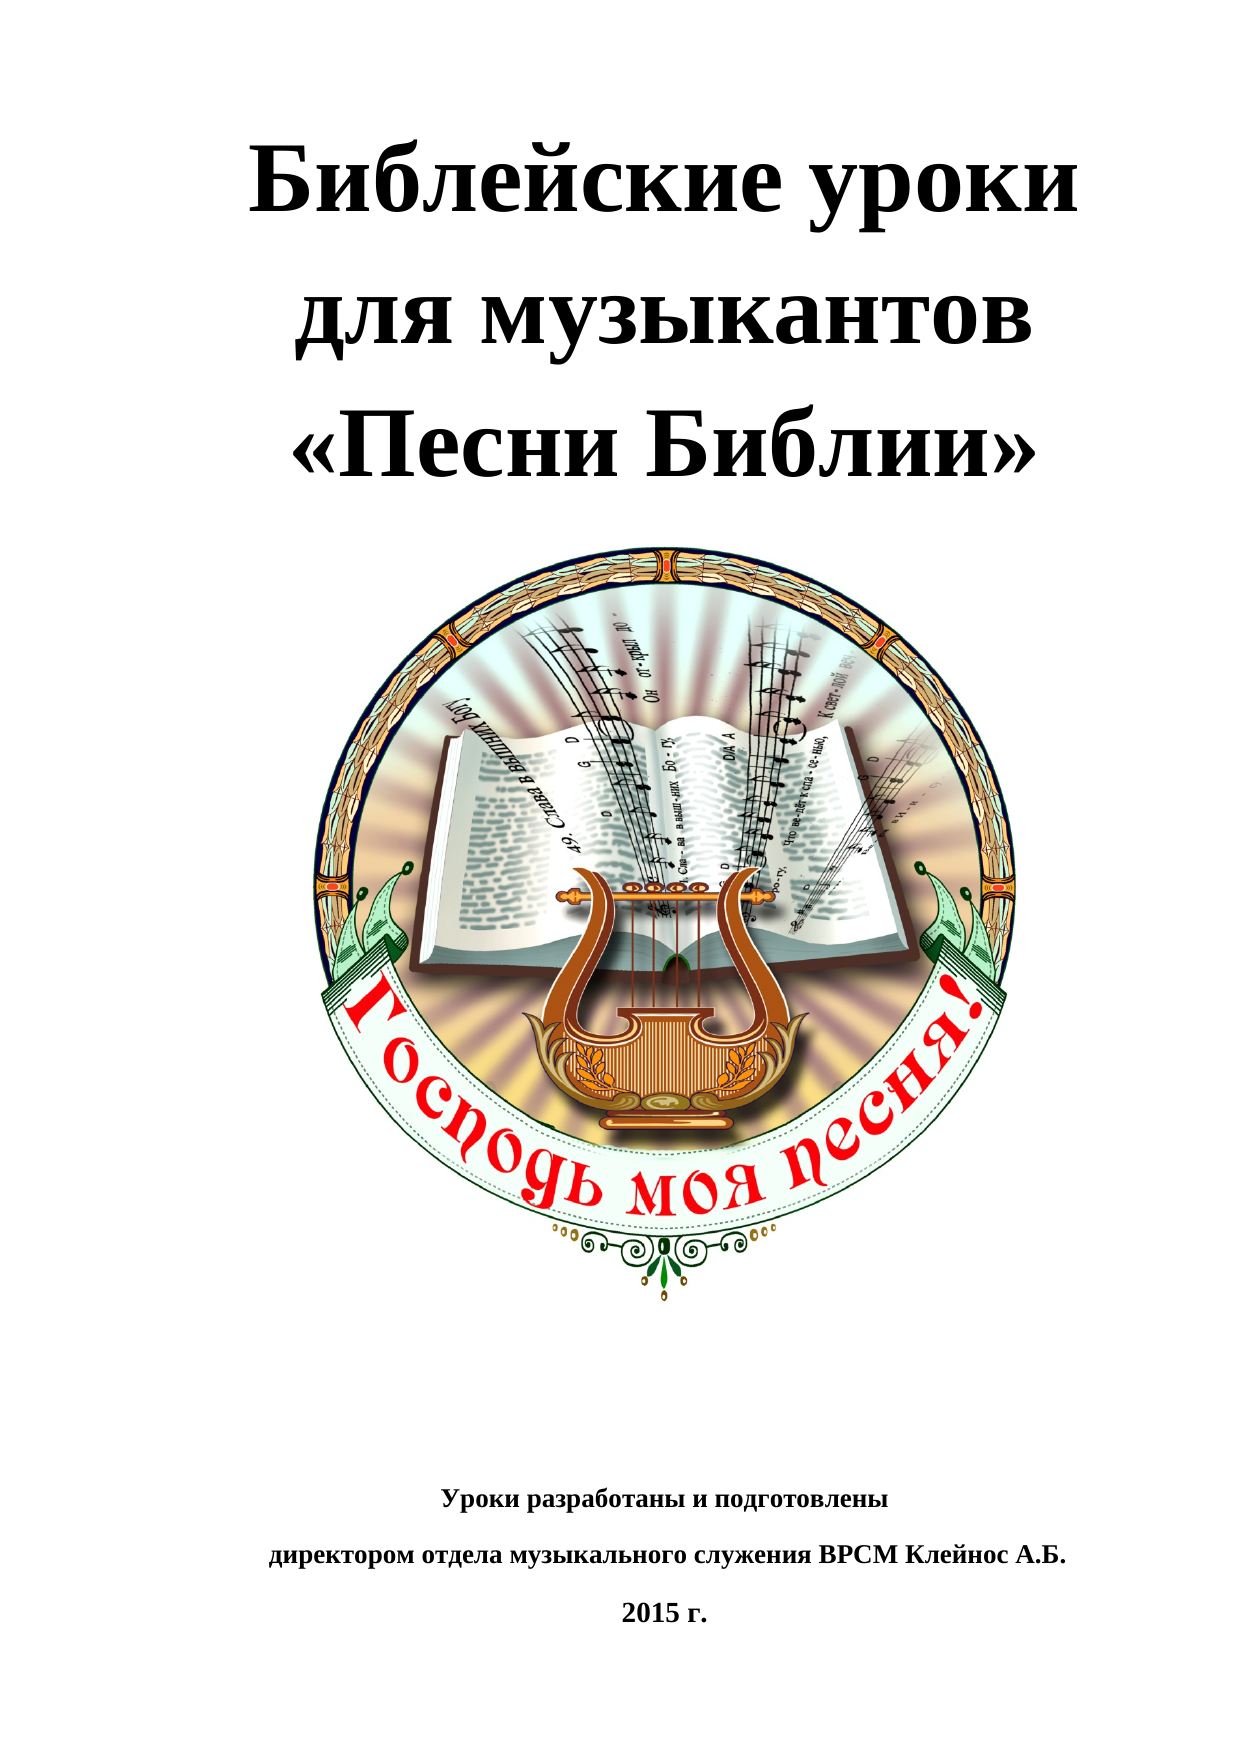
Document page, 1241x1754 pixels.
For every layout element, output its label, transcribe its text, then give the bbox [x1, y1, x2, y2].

text Уроки разработаны и подготовлены [177, 1482, 1152, 1513]
text Библейские уроки для музыкантов «Песни Библии» [177, 118, 1152, 497]
text директором отдела музыкального служения ВРСМ Клейнос А.Б. [177, 1538, 1152, 1569]
text 2015 г. [177, 1595, 1152, 1628]
picture [297, 535, 1032, 1304]
